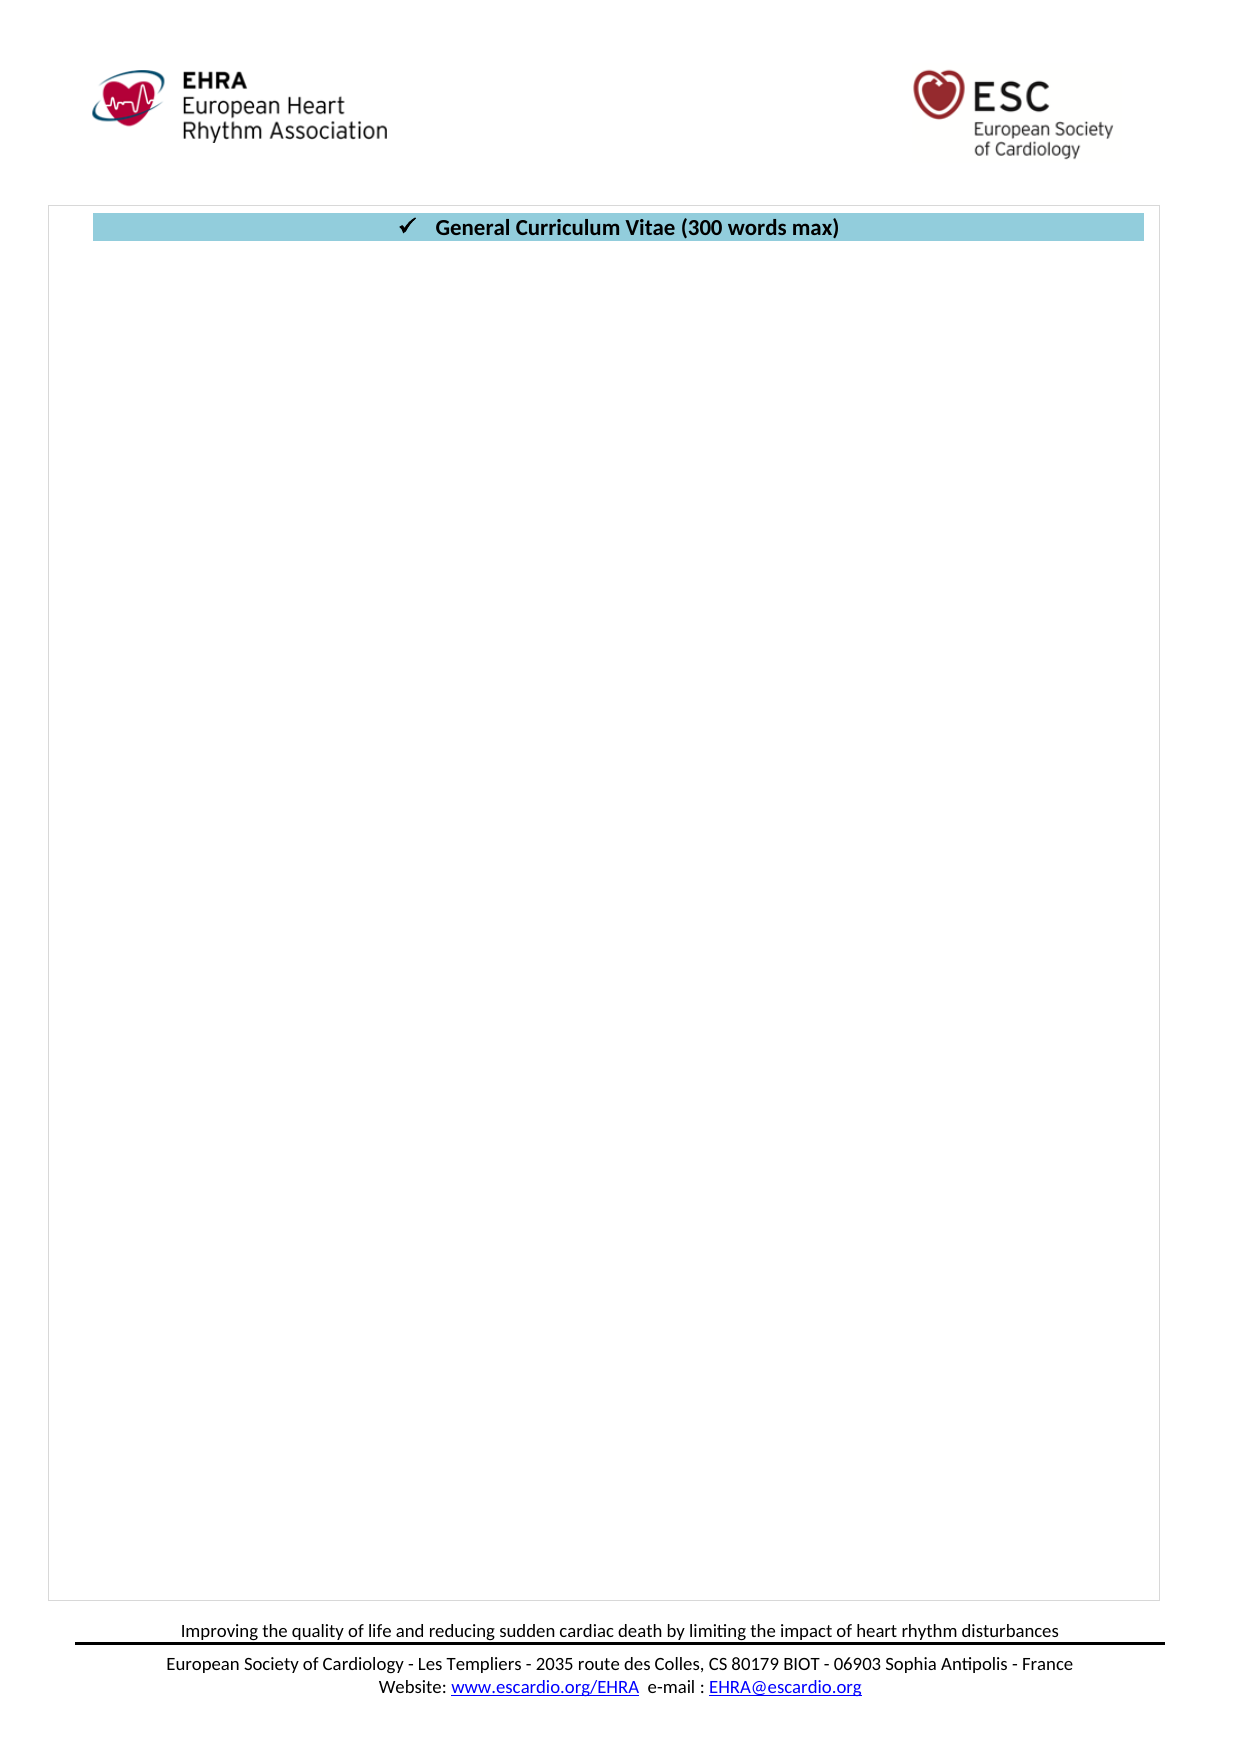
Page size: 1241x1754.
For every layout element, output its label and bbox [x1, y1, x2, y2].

picture [911, 63, 1133, 167]
picture [78, 63, 394, 145]
